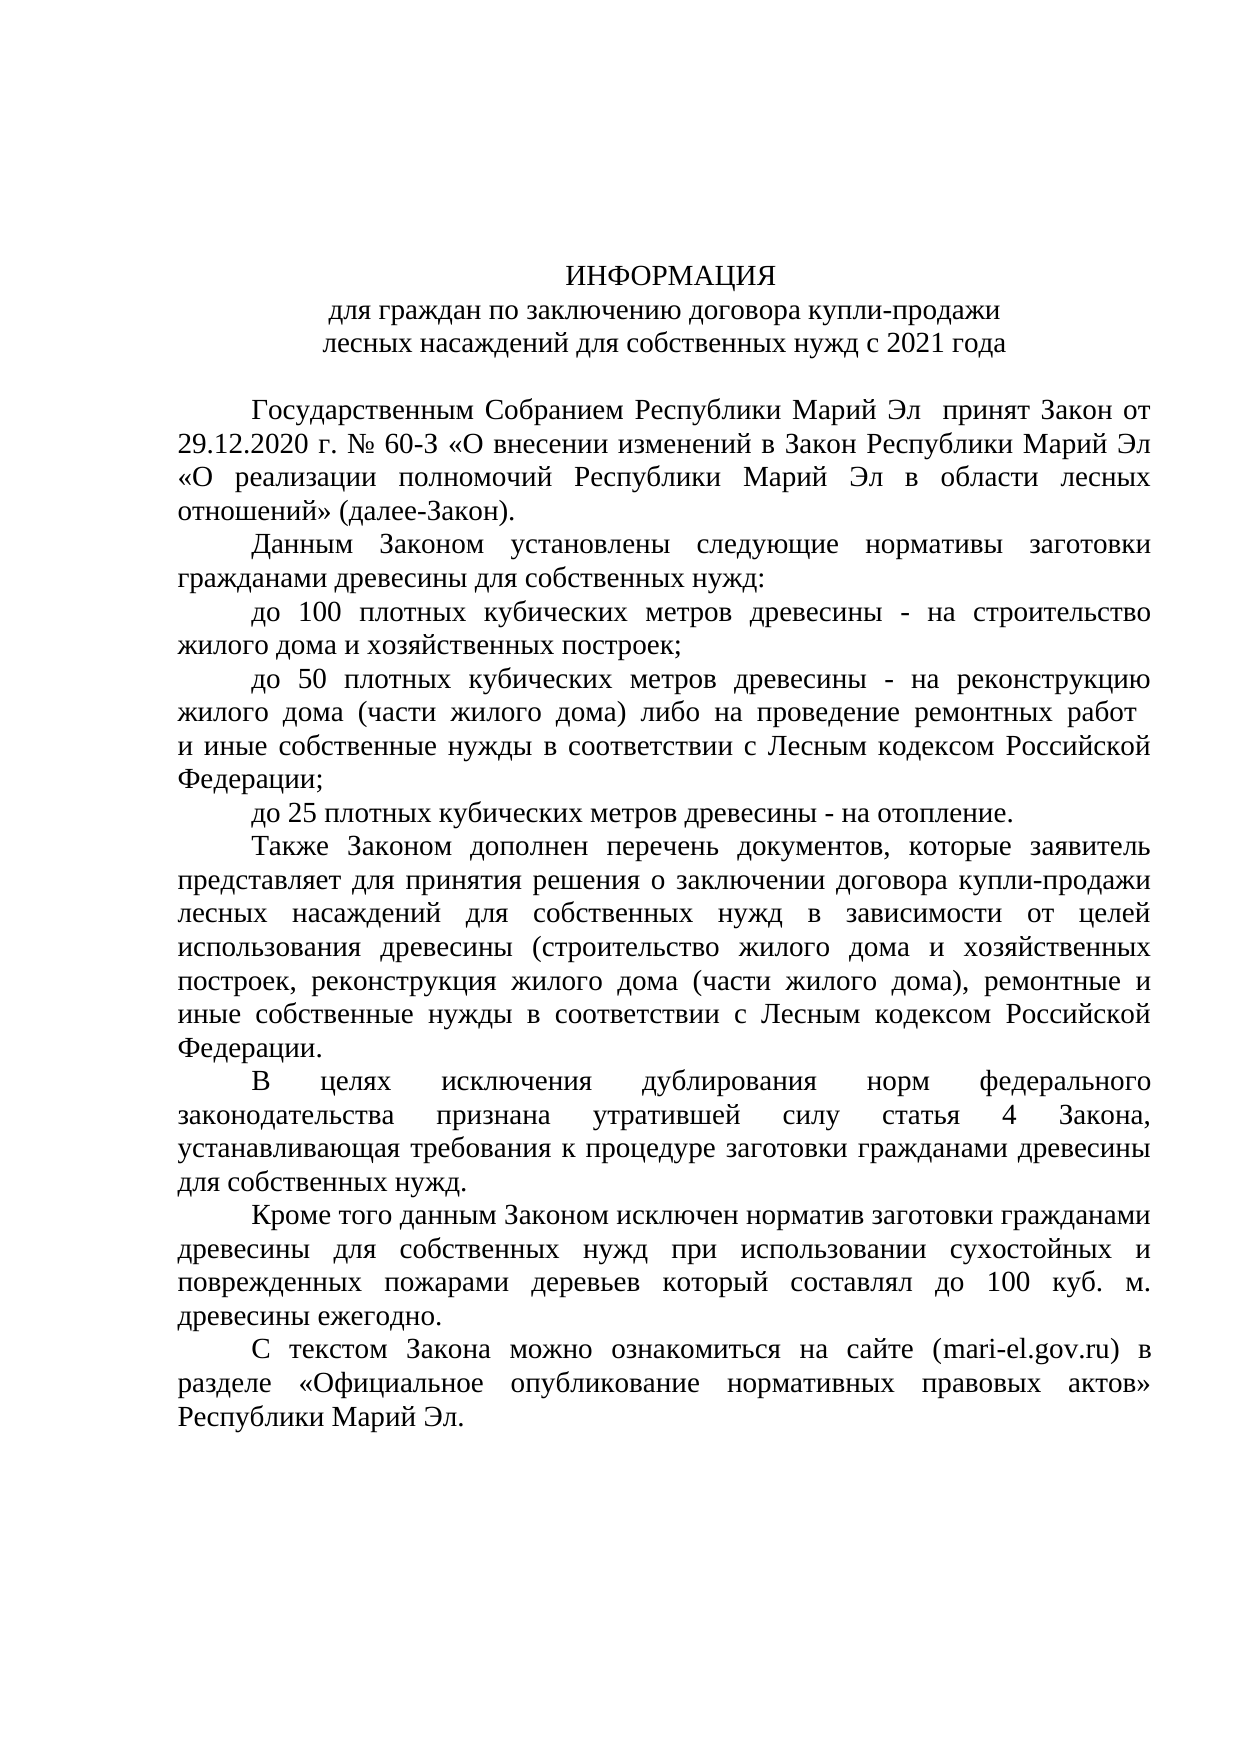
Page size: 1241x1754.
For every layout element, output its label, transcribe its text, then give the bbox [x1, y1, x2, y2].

text В целях исключения дублирования норм федерального законодательства признана утратившей силу статья 4 Закона, устанавливающая требования к процедуре заготовки гражданами древесины для собственных нужд. [177, 1063, 1152, 1197]
text Также Законом дополнен перечень документов, которые заявитель представляет для принятия решения о заключении договора купли-продажи лесных насаждений для собственных нужд в зависимости от целей использования древесины (строительство жилого дома и хозяйственных построек, реконструкция жилого дома (части жилого дома), ремонтные и иные собственные нужды в соответствии с Лесным кодексом Российской Федерации. [177, 828, 1152, 1063]
text лесных насаждений для собственных нужд с 2021 года [177, 325, 1152, 359]
text ИНФОРМАЦИЯ [177, 258, 1152, 292]
text Данным Законом установлены следующие нормативы заготовки гражданами древесины для собственных нужд: [177, 527, 1152, 594]
text С текстом Закона можно ознакомиться на сайте (mari-el.gov.ru) в разделе «Официальное опубликование нормативных правовых актов» Республики Марий Эл. [177, 1332, 1152, 1432]
text для граждан по заключению договора купли-продажи [177, 292, 1152, 325]
text до 100 плотных кубических метров древесины - на строительство жилого дома и хозяйственных построек; [177, 594, 1152, 661]
text Кроме того данным Законом исключен норматив заготовки гражданами древесины для собственных нужд при использовании сухостойных и поврежденных пожарами деревьев который составлял до 100 куб. м. древесины ежегодно. [177, 1197, 1152, 1332]
text до 50 плотных кубических метров древесины - на реконструкцию жилого дома (части жилого дома) либо на проведение ремонтных работ и иные собственные нужды в соответствии с Лесным кодексом Российской Федерации; [177, 661, 1152, 795]
text Государственным Собранием Республики Марий Эл принят Закон от 29.12.2020 г. № 60-З «О внесении изменений в Закон Республики Марий Эл «О реализации полномочий Республики Марий Эл в области лесных отношений» (далее-Закон). [177, 392, 1152, 527]
text до 25 плотных кубических метров древесины - на отопление. [177, 795, 1152, 828]
